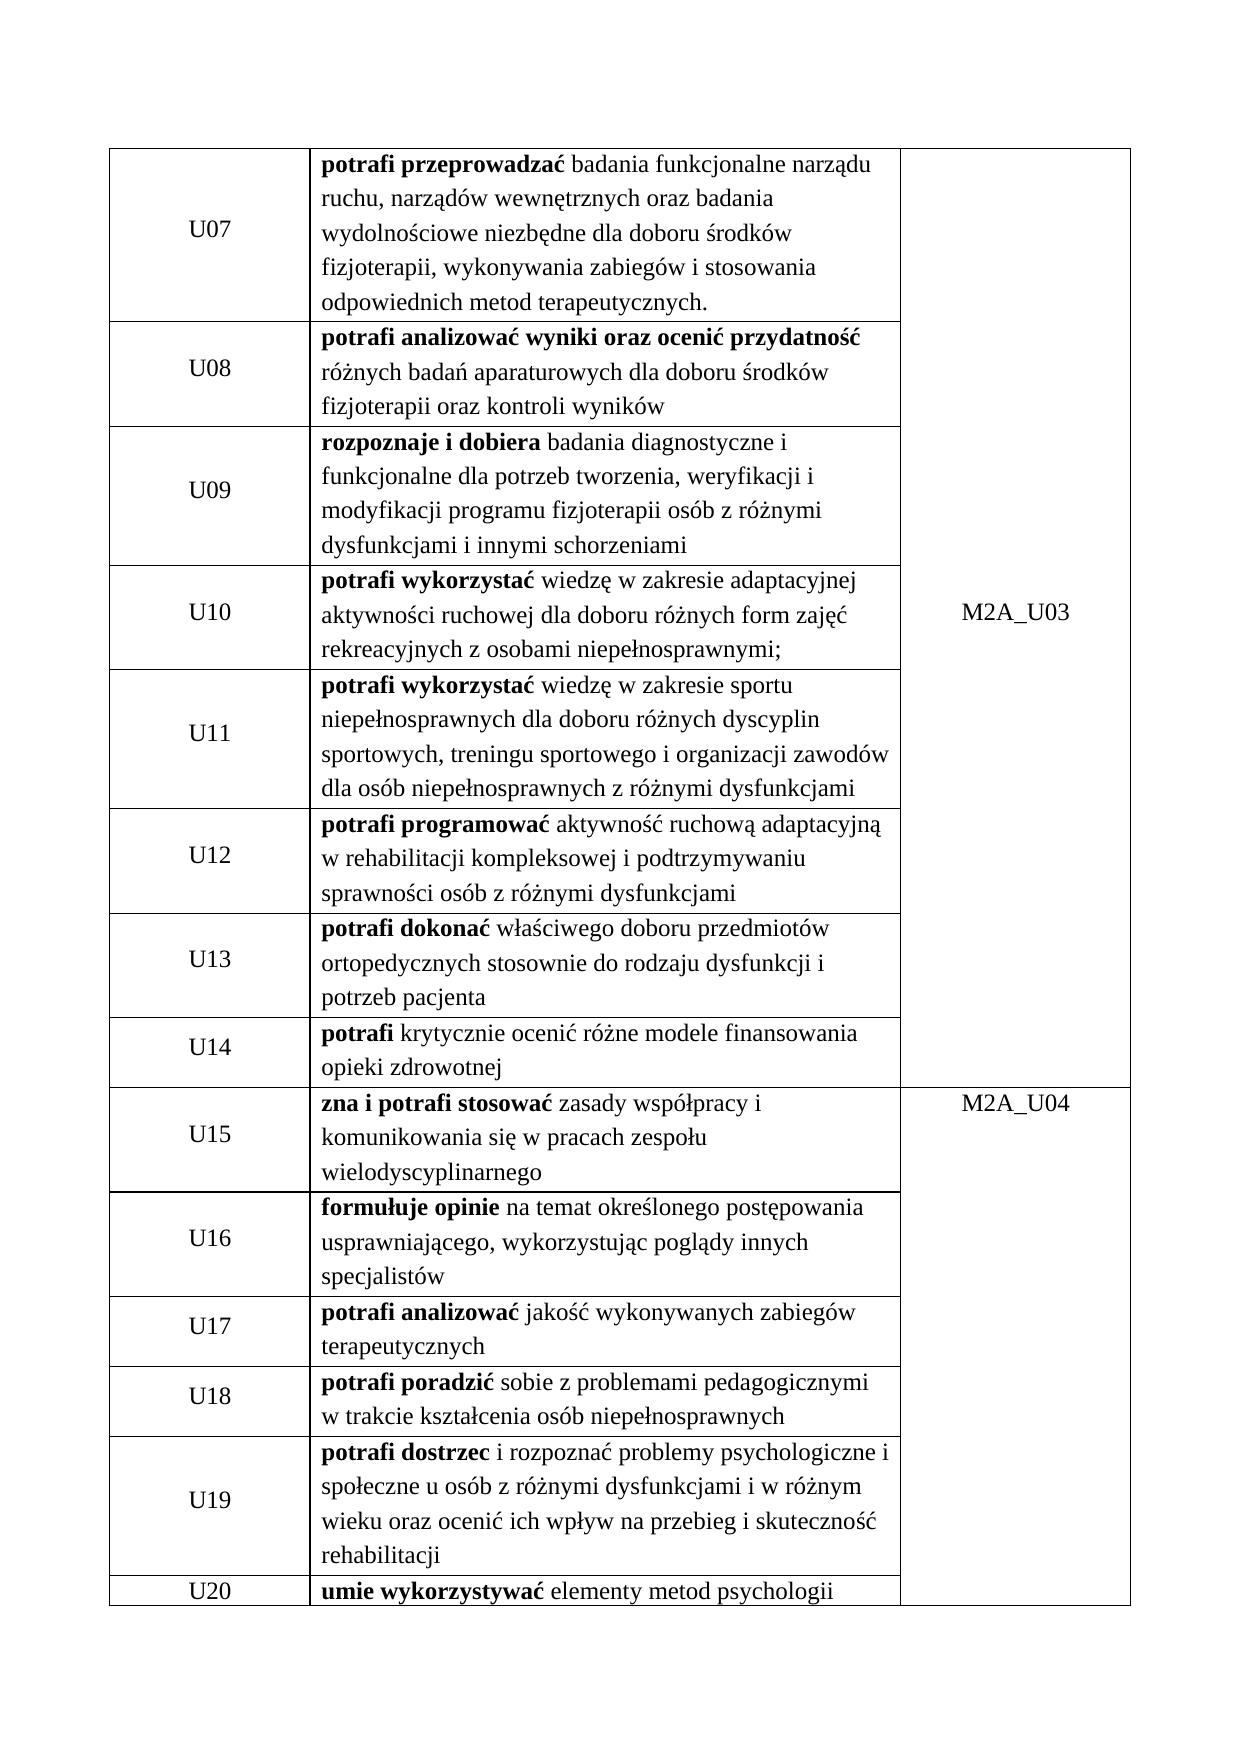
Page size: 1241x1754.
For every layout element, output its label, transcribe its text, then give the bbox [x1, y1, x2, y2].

table_cell potrafi krytycznie ocenić różne modele finansowania opieki zdrowotnej [311, 1018, 900, 1087]
table_cell M2A_U04 [901, 1088, 1130, 1604]
table_cell potrafi analizować jakość wykonywanych zabiegów terapeutycznych [311, 1297, 900, 1366]
table_cell rozpoznaje i dobiera badania diagnostyczne i funkcjonalne dla potrzeb tworzenia, weryfikacji i modyfikacji programu fizjoterapii osób z różnymi dysfunkcjami i innymi schorzeniami [311, 427, 900, 564]
table_cell U18 [110, 1367, 309, 1436]
table_cell U08 [110, 322, 309, 426]
table_cell U19 [110, 1437, 309, 1575]
table_cell U07 [110, 149, 309, 321]
table_cell potrafi dokonać właściwego doboru przedmiotów ortopedycznych stosownie do rodzaju dysfunkcji i potrzeb pacjenta [311, 914, 900, 1017]
table_cell potrafi przeprowadzać badania funkcjonalne narządu ruchu, narządów wewnętrznych oraz badania wydolnościowe niezbędne dla doboru środków fizjoterapii, wykonywania zabiegów i stosowania odpowiednich metod terapeutycznych. [311, 149, 900, 321]
table_cell U20 [110, 1576, 309, 1604]
table_cell potrafi poradzić sobie z problemami pedagogicznymi w trakcie kształcenia osób niepełnosprawnych [311, 1367, 900, 1436]
table_cell U17 [110, 1297, 309, 1366]
table_cell potrafi wykorzystać wiedzę w zakresie adaptacyjnej aktywności ruchowej dla doboru różnych form zajęć rekreacyjnych z osobami niepełnosprawnymi; [311, 566, 900, 669]
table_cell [311, 1576, 900, 1604]
table_cell potrafi dostrzec i rozpoznać problemy psychologiczne i społeczne u osób z różnymi dysfunkcjami i w różnym wieku oraz ocenić ich wpływ na przebieg i skuteczność rehabilitacji [311, 1437, 900, 1575]
table_cell M2A_U03 [901, 149, 1130, 1087]
table_cell U15 [110, 1088, 309, 1191]
table_cell U11 [110, 670, 309, 808]
table_cell potrafi analizować wyniki oraz ocenić przydatność różnych badań aparaturowych dla doboru środków fizjoterapii oraz kontroli wyników [311, 322, 900, 426]
table_cell U09 [110, 427, 309, 564]
table_cell U10 [110, 566, 309, 669]
table_cell zna i potrafi stosować zasady współpracy i komunikowania się w pracach zespołu wielodyscyplinarnego [311, 1088, 900, 1191]
table_cell formułuje opinie na temat określonego postępowania usprawniającego, wykorzystując poglądy innych specjalistów [311, 1193, 900, 1296]
table_cell U14 [110, 1018, 309, 1087]
table_cell potrafi programować aktywność ruchową adaptacyjną w rehabilitacji kompleksowej i podtrzymywaniu sprawności osób z różnymi dysfunkcjami [311, 809, 900, 912]
table_cell potrafi wykorzystać wiedzę w zakresie sportu niepełnosprawnych dla doboru różnych dyscyplin sportowych, treningu sportowego i organizacji zawodów dla osób niepełnosprawnych z różnymi dysfunkcjami [311, 670, 900, 808]
table_cell U12 [110, 809, 309, 912]
table_cell U13 [110, 914, 309, 1017]
table_cell U16 [110, 1193, 309, 1296]
